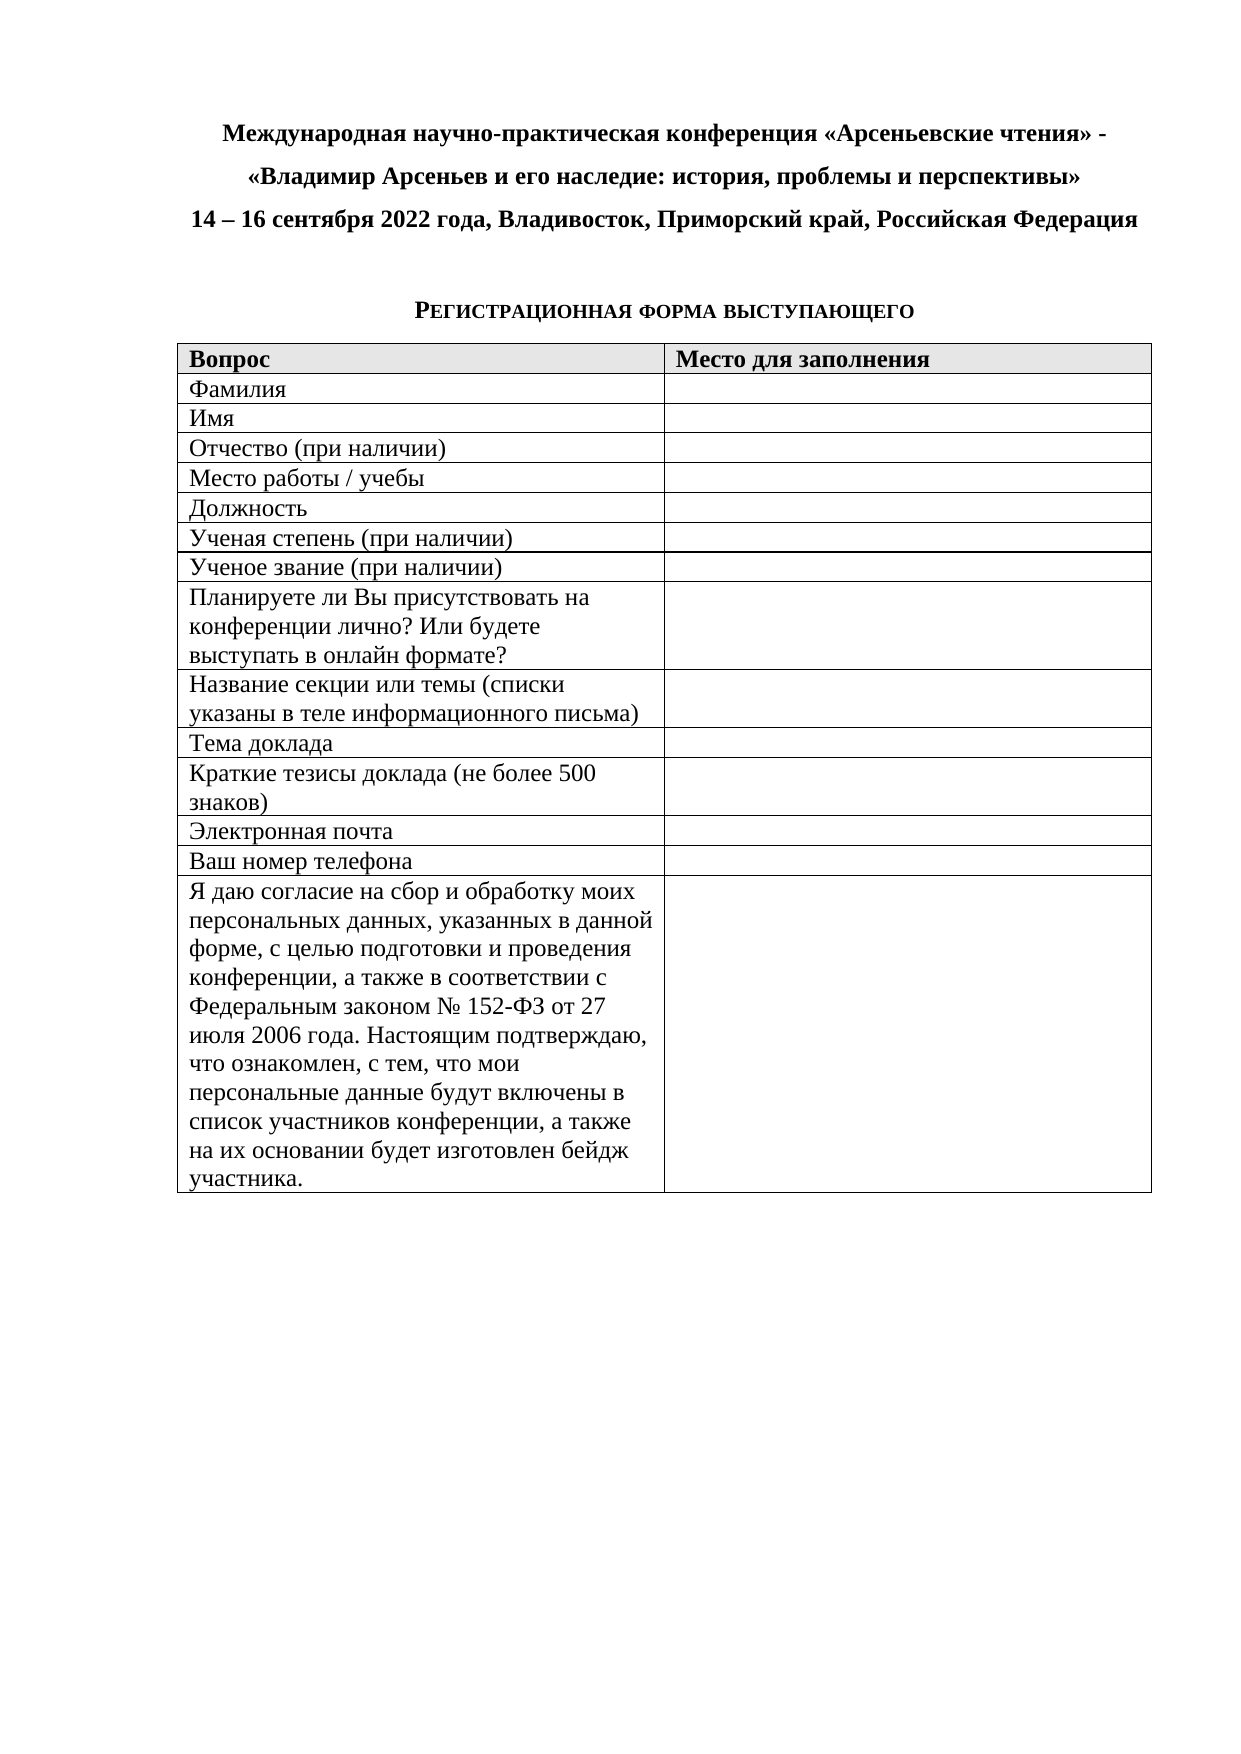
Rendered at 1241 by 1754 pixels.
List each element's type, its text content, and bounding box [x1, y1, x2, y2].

text Регистрационная форма выступающего [177, 295, 1152, 324]
table_cell [665, 553, 1151, 581]
table_cell Отчество (при наличии) [178, 433, 664, 462]
table_cell [665, 582, 1151, 668]
table_cell Фамилия [178, 374, 664, 402]
table_cell Ученая степень (при наличии) [178, 523, 664, 551]
table_cell Место работы / учебы [178, 463, 664, 492]
table_cell Должность [178, 493, 664, 522]
table_cell [665, 493, 1151, 522]
table_cell [665, 670, 1151, 727]
table_cell [665, 433, 1151, 462]
table_cell Название секции или темы (списки указаны в теле информационного письма) [178, 670, 664, 727]
table_cell [665, 374, 1151, 402]
table_cell Планируете ли Вы присутствовать на конференции лично? Или будете выступать в онлайн формате? [178, 582, 664, 668]
table_cell Краткие тезисы доклада (не более 500 знаков) [178, 758, 664, 815]
table_cell Электронная почта [178, 816, 664, 845]
table_cell [665, 758, 1151, 815]
table_cell Тема доклада [178, 728, 664, 757]
table_cell [665, 404, 1151, 432]
table_cell [665, 846, 1151, 875]
text Международная научно-практическая конференция «Арсеньевские чтения» - «Владимир Арсеньев и его наследие: история, проблемы и перспективы» [177, 118, 1152, 190]
table_cell [665, 523, 1151, 551]
table_cell Имя [178, 404, 664, 432]
table_cell Я даю согласие на сбор и обработку моих персональных данных, указанных в данной форме, с целью подготовки и проведения конференции, а также в соответствии с Федеральным законом № 152-ФЗ от 27 июля 2006 года. Настоящим подтверждаю, что ознакомлен, с тем, что мои персональные данные будут включены в список участников конференции, а также на их основании будет изготовлен бейдж участника. [178, 876, 664, 1192]
table_cell [665, 728, 1151, 757]
table_header Место для заполнения [665, 344, 1151, 373]
table_cell [665, 816, 1151, 845]
text 14 – 16 сентября 2022 года, Владивосток, Приморский край, Российская Федерация [177, 204, 1152, 233]
table_cell Ученое звание (при наличии) [178, 553, 664, 581]
table_cell [665, 463, 1151, 492]
table_cell [665, 876, 1151, 1192]
table_header Вопрос [178, 344, 664, 373]
table_cell Ваш номер телефона [178, 846, 664, 875]
